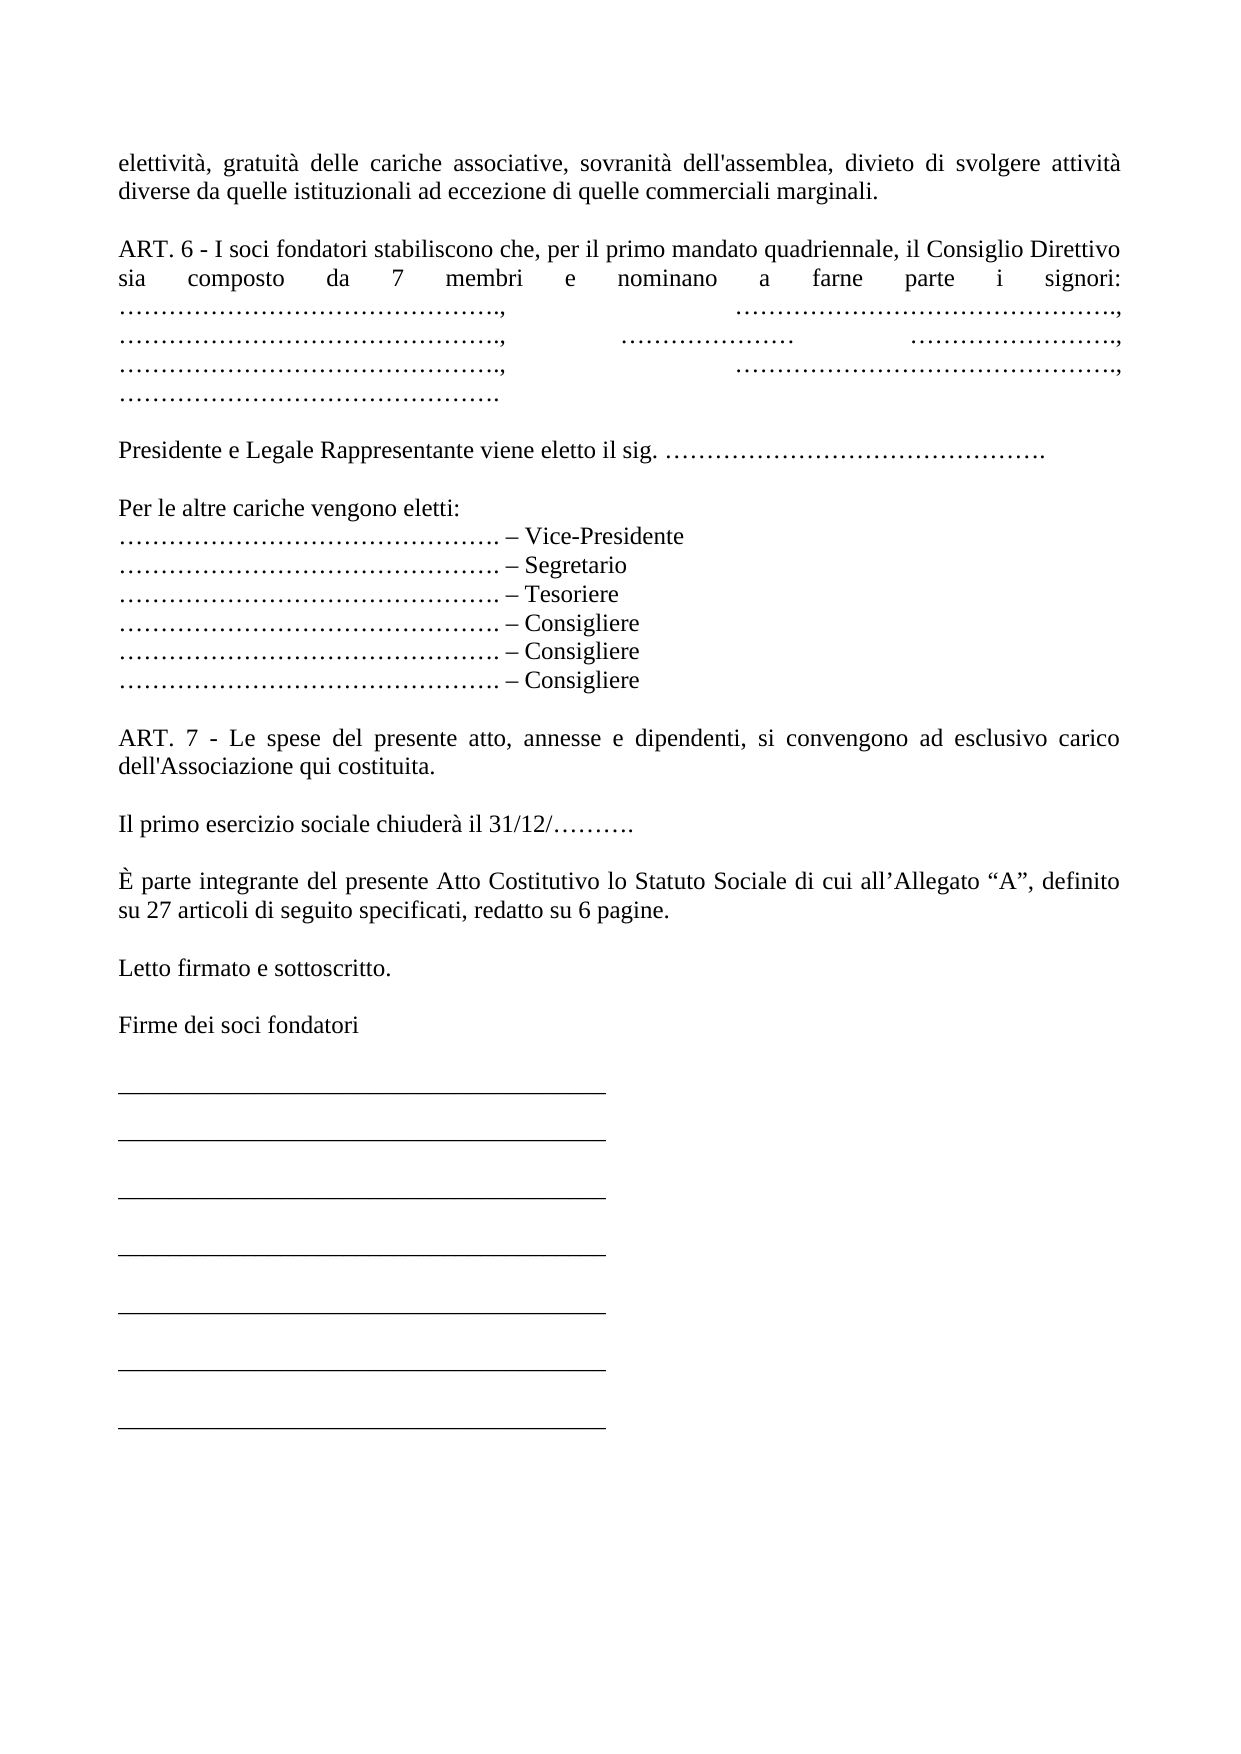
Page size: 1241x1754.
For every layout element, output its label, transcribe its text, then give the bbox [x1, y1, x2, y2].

text _______________________________________ [118, 1173, 1122, 1202]
text Il primo esercizio sociale chiuderà il 31/12/………. [118, 809, 1122, 838]
text Presidente e Legale Rappresentante viene eletto il sig. ………………………………………. [118, 435, 1122, 464]
text ………………………………………. – Consigliere [118, 665, 1122, 694]
text Per le altre cariche vengono eletti: [118, 493, 1122, 521]
text _______________________________________ [118, 1345, 1122, 1374]
text ART. 7 - Le spese del presente atto, annesse e dipendenti, si convengono ad esclusivo carico dell'Associazione qui costituita. [118, 723, 1122, 780]
text È parte integrante del presente Atto Costitutivo lo Statuto Sociale di cui all’Allegato “A”, definito su 27 articoli di seguito specificati, redatto su 6 pagine. [118, 866, 1122, 924]
text Firme dei soci fondatori [118, 1010, 1122, 1039]
text Letto firmato e sottoscritto. [118, 953, 1122, 981]
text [118, 148, 1122, 205]
text ART. 6 - I soci fondatori stabiliscono che, per il primo mandato quadriennale, il Consiglio Direttivo sia composto da 7 membri e nominano a farne parte i signori: ………………………………………., ………………………………………., ………………………………………., ………………… ……………………., ………………………………………., ………………………………………., ………………………………………. [118, 234, 1122, 406]
text _______________________________________ [118, 1403, 1122, 1432]
text ………………………………………. – Segretario [118, 550, 1122, 579]
text _______________________________________ [118, 1230, 1122, 1259]
text ………………………………………. – Consigliere [118, 636, 1122, 665]
text _______________________________________ [118, 1068, 1122, 1096]
text ………………………………………. – Tesoriere [118, 579, 1122, 608]
text _______________________________________ [118, 1115, 1122, 1144]
text _______________________________________ [118, 1288, 1122, 1317]
text ………………………………………. – Vice-Presidente [118, 521, 1122, 550]
text ………………………………………. – Consigliere [118, 608, 1122, 636]
